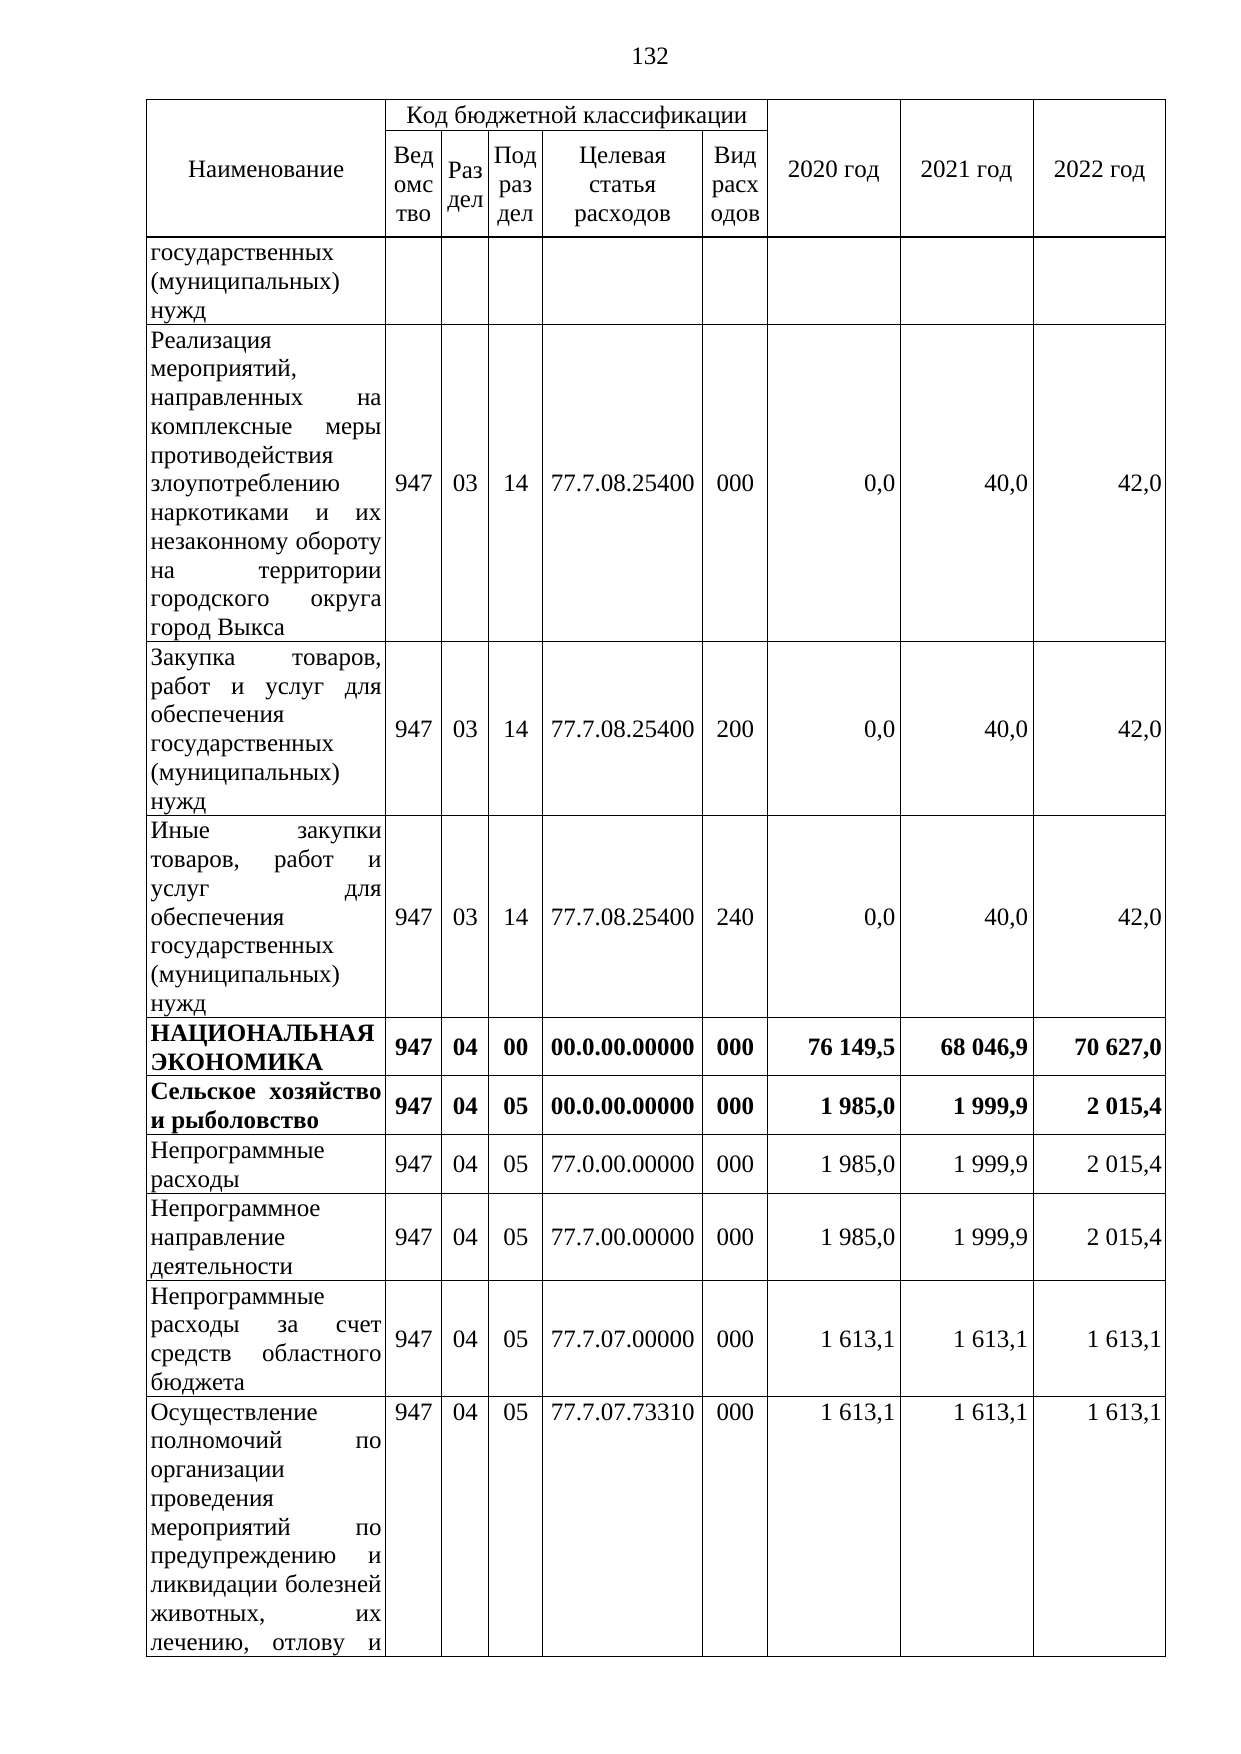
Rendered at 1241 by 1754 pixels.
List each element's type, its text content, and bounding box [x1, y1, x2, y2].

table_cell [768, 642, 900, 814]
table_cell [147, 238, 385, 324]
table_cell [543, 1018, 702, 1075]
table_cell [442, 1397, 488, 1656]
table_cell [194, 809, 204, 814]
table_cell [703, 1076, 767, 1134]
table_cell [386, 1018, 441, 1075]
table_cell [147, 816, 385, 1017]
table_cell Раздел [442, 131, 488, 236]
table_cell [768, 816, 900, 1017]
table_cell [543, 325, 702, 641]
table_cell Подраздел [489, 131, 542, 236]
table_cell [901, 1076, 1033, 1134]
table_cell Целевая статья расходов [543, 131, 702, 236]
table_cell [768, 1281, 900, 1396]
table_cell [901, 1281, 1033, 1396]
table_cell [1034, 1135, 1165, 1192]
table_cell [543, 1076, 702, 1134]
table_header Наименование [147, 100, 385, 236]
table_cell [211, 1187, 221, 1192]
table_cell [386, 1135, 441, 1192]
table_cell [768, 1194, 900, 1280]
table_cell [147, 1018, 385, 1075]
table_cell Ведомство [386, 131, 441, 236]
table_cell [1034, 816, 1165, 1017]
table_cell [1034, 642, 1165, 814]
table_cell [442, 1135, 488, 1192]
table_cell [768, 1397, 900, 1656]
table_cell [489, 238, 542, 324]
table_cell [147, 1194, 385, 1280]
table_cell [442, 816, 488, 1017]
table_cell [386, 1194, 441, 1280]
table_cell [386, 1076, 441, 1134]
table_header 2021 год [901, 100, 1033, 236]
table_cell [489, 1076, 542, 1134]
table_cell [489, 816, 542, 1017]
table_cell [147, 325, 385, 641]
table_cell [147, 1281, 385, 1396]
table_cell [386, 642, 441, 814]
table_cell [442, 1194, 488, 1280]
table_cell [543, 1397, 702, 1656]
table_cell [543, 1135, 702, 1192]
table_header 2022 год [1034, 100, 1165, 236]
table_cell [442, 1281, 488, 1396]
table_header Код бюджетной классификации [386, 100, 767, 130]
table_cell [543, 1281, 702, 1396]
table_cell Вид расходов [703, 131, 767, 236]
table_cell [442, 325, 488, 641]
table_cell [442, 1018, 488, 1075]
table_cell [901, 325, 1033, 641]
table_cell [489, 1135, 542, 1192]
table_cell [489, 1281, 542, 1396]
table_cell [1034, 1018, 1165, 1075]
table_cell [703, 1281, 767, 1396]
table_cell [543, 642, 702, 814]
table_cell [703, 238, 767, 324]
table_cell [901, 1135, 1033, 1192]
table_header 2020 год [768, 100, 900, 236]
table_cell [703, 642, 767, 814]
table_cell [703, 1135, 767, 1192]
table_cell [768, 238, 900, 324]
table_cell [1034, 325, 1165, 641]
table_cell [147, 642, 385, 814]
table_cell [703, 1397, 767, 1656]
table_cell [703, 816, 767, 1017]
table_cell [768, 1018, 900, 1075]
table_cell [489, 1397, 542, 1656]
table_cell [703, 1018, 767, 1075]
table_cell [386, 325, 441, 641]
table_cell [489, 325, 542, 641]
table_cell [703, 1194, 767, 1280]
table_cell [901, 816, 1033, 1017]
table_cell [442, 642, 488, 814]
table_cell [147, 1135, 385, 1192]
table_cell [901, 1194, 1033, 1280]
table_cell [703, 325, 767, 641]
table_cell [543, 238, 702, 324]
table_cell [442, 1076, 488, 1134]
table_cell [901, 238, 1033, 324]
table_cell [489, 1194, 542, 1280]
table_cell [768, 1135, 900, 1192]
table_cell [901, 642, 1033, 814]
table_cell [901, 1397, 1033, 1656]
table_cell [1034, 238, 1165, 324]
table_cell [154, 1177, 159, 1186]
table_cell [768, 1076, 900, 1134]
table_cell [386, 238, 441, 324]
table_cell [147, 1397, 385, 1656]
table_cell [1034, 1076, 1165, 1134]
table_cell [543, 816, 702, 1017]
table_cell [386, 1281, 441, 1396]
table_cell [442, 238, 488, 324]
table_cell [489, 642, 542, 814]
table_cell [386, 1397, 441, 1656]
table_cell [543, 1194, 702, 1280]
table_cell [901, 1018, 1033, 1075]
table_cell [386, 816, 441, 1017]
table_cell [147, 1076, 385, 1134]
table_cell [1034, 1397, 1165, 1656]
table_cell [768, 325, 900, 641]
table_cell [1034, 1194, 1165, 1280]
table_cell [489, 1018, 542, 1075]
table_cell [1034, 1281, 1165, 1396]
